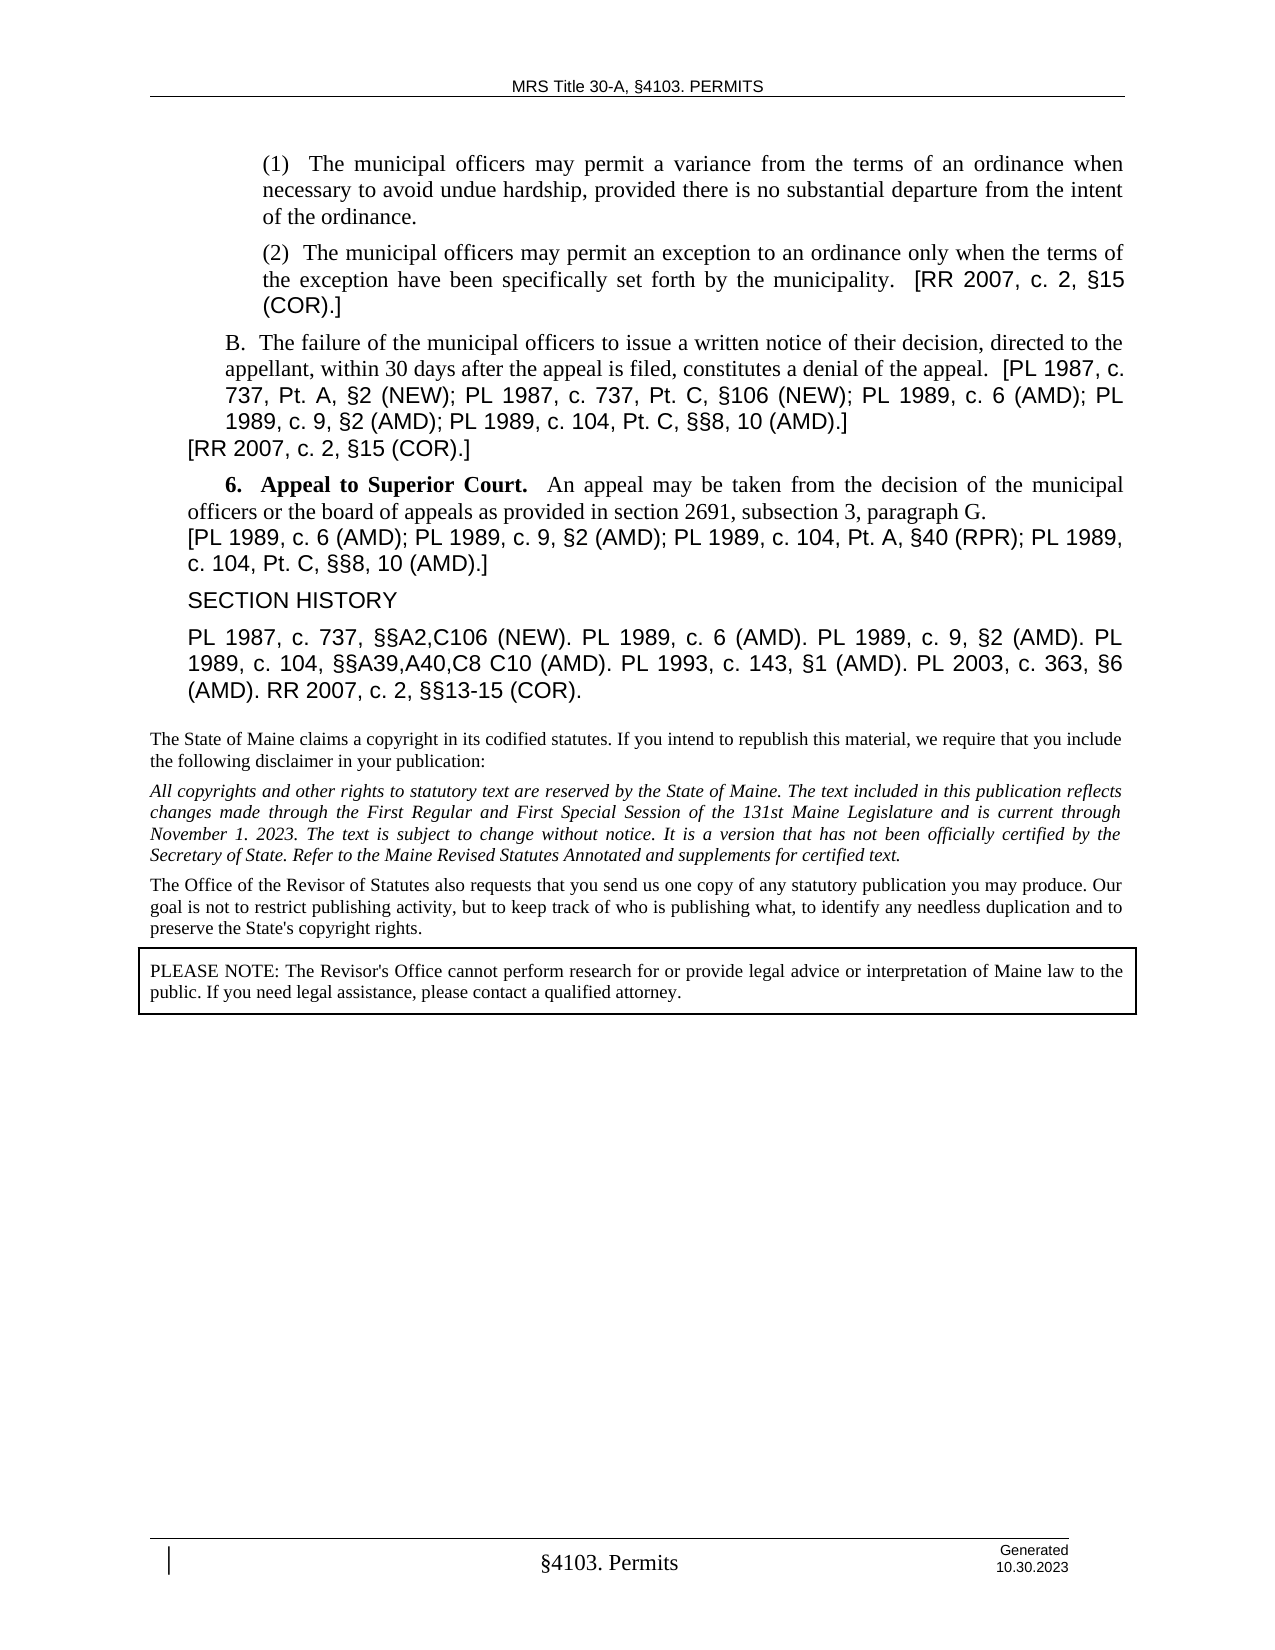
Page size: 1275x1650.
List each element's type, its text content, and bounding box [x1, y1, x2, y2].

text [RR 2007, c. 2, §15 (COR).] [187, 434, 1125, 461]
text The Office of the Revisor of Statutes also requests that you send us one copy of any statutory publication you may produce. Our goal is not to restrict publishing activity, but to keep track of who is publishing what, to identify any needless duplication and to preserve the State's copyright rights. [150, 874, 1125, 939]
text (1) The municipal officers may permit a variance from the terms of an ordinance when necessary to avoid undue hardship, provided there is no substantial departure from the intent of the ordinance. [262, 150, 1125, 229]
text PLEASE NOTE: The Revisor's Office cannot perform research for or provide legal advice or interpretation of Maine law to the public. If you need legal assistance, please contact a qualified attorney. [140, 949, 1135, 1013]
text The State of Maine claims a copyright in its codified statutes. If you intend to republish this material, we require that you include the following disclaimer in your publication: [150, 728, 1125, 771]
text SECTION HISTORY [187, 587, 1125, 613]
text B. The failure of the municipal officers to issue a written notice of their decision, directed to the appellant, within 30 days after the appeal is filed, constitutes a denial of the appeal. [PL 1987, c. 737, Pt. A, §2 (NEW); PL 1987, c. 737, Pt. C, §106 (NEW); PL 1989, c. 6 (AMD); PL 1989, c. 9, §2 (AMD); PL 1989, c. 104, Pt. C, §§8, 10 (AMD).] [225, 329, 1125, 434]
text PL 1987, c. 737, §§A2,C106 (NEW). PL 1989, c. 6 (AMD). PL 1989, c. 9, §2 (AMD). PL 1989, c. 104, §§A39,A40,C8 C10 (AMD). PL 1993, c. 143, §1 (AMD). PL 2003, c. 363, §6 (AMD). RR 2007, c. 2, §§13-15 (COR). [187, 624, 1125, 703]
text All copyrights and other rights to statutory text are reserved by the State of Maine. The text included in this publication reflects changes made through the First Regular and First Special Session of the 131st Maine Legislature and is current through November 1. 2023 . The text is subject to change without notice. It is a version that has not been officially certified by the Secretary of State. Refer to the Maine Revised Statutes Annotated and supplements for certified text. [150, 779, 1125, 866]
text [PL 1989, c. 6 (AMD); PL 1989, c. 9, §2 (AMD); PL 1989, c. 104, Pt. A, §40 (RPR); PL 1989, c. 104, Pt. C, §§8, 10 (AMD).] [187, 524, 1125, 577]
text 6. Appeal to Superior Court. An appeal may be taken from the decision of the municipal officers or the board of appeals as provided in section 2691, subsection 3, paragraph G. [187, 471, 1125, 524]
text (2) The municipal officers may permit an exception to an ordinance only when the terms of the exception have been specifically set forth by the municipality. [RR 2007, c. 2, §15 (COR).] [262, 239, 1125, 319]
